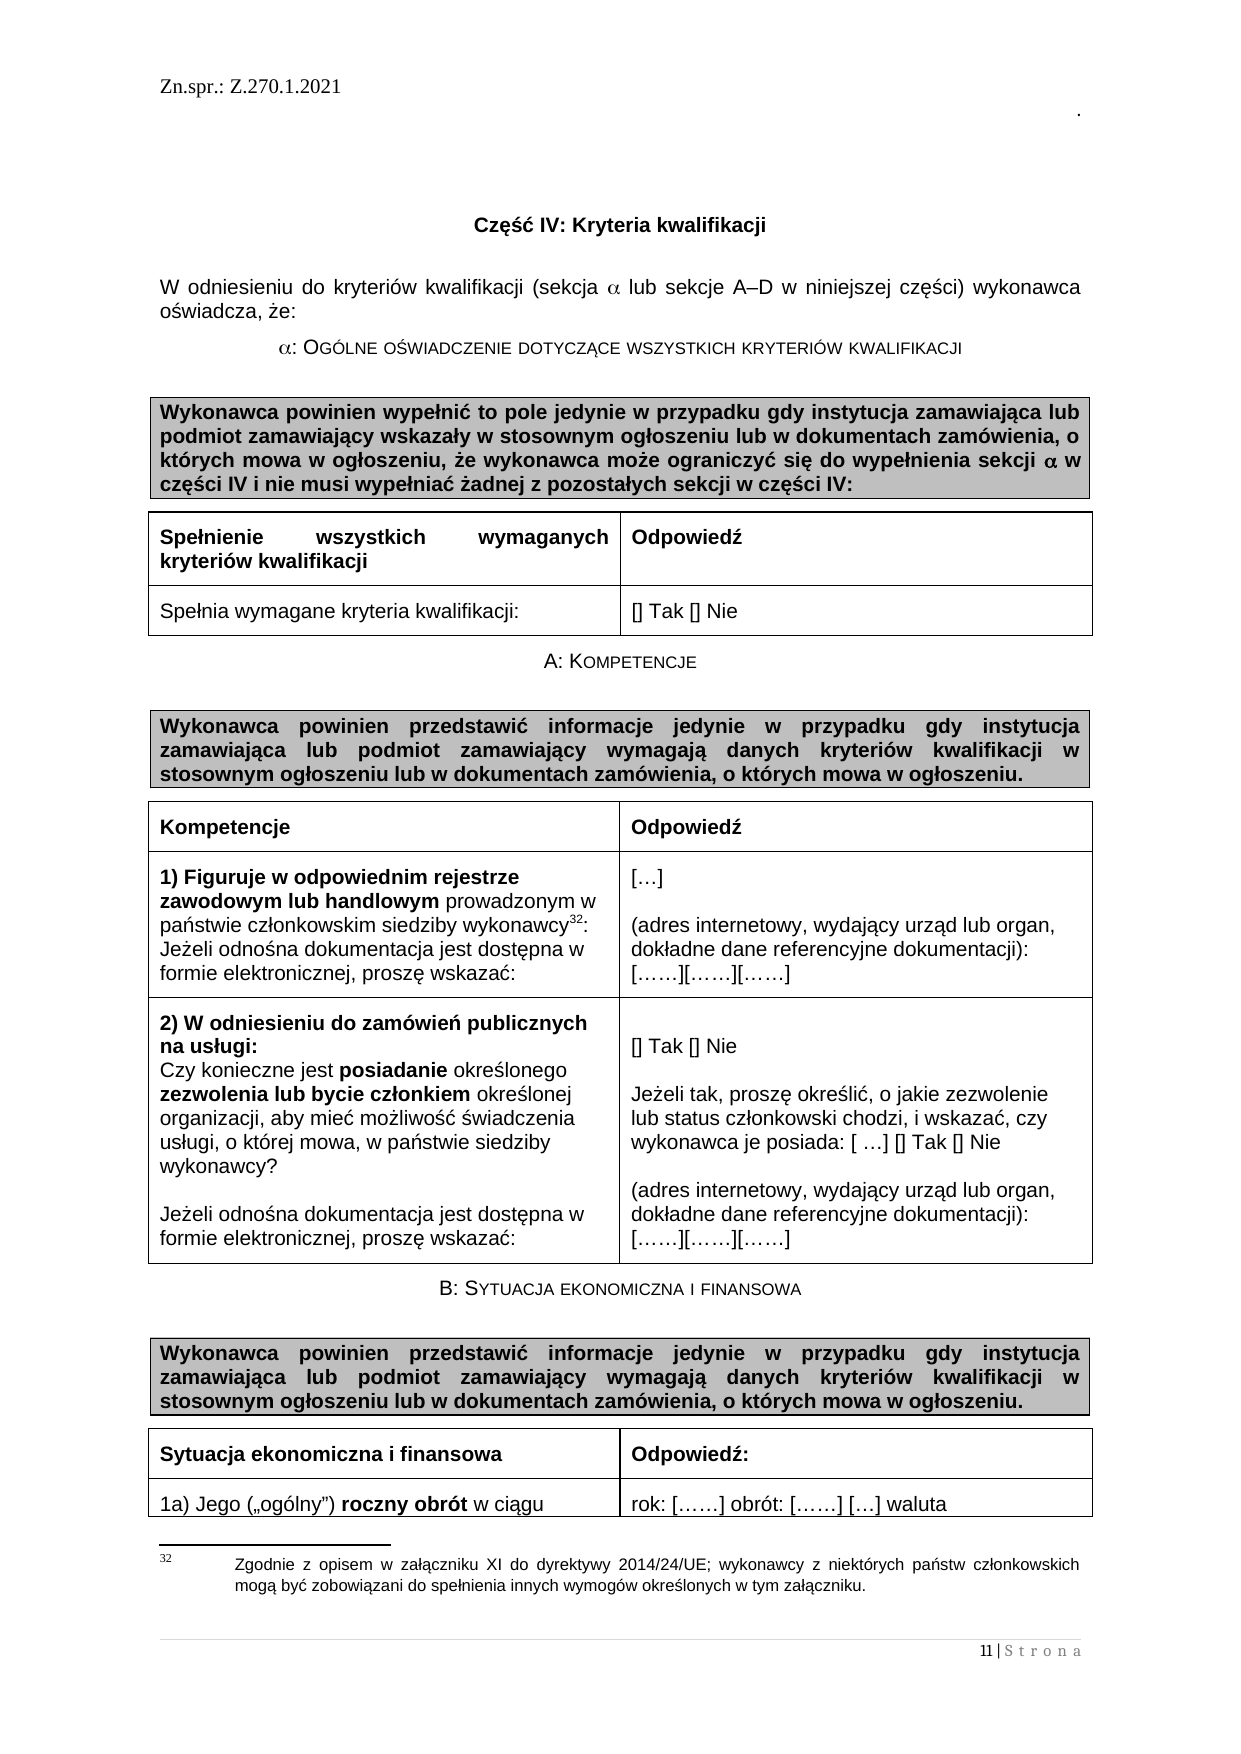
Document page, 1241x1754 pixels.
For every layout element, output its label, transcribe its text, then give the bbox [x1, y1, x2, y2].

text W odniesieniu do kryteriów kwalifikacji (sekcja lub sekcje A–D w niniejszej części) wykonawca oświadcza, że: [159, 275, 1081, 323]
table_header Sytuacja ekonomiczna i finansowa [149, 1429, 619, 1478]
text Część IV: Kryteria kwalifikacji [159, 213, 1081, 237]
table_header Odpowiedź [621, 513, 1092, 585]
table_cell Spełnia wymagane kryteria kwalifikacji: [149, 586, 620, 635]
text Wykonawca powinien wypełnić to pole jedynie w przypadku gdy instytucja zamawiająca lub podmiot zamawiający wskazały w stosownym ogłoszeniu lub w dokumentach zamówienia, o których mowa w ogłoszeniu, że wykonawca może ograniczyć się do wypełnienia sekcji w części IV i nie musi wypełniać żadnej z pozostałych sekcji w części IV: [151, 398, 1089, 498]
table_header Spełnienie wszystkich wymaganych kryteriów kwalifikacji [149, 513, 620, 585]
table_cell […] (adres internetowy, wydający urząd lub organ, dokładne dane referencyjne dokumentacji): [……][……][……] [620, 852, 1092, 997]
table_cell 2) W odniesieniu do zamówień publicznych na usługi: Czy konieczne jest posiadanie określonego zezwolenia lub bycie członkiem określonej organizacji, aby mieć możliwość świadczenia usługi, o której mowa, w państwie siedziby wykonawcy? Jeżeli odnośna dokumentacja jest dostępna w formie elektronicznej, proszę wskazać: [149, 998, 619, 1262]
table_header Odpowiedź [620, 802, 1092, 851]
text B: Sytuacja ekonomiczna i finansowa [159, 1276, 1081, 1300]
table_cell 1) Figuruje w odpowiednim rejestrze zawodowym lub handlowym prowadzonym w państwie członkowskim siedziby wykonawcy: Jeżeli odnośna dokumentacja jest dostępna w formie elektronicznej, proszę wskazać: [149, 852, 619, 997]
text A: Kompetencje [159, 649, 1081, 673]
table_cell [] Tak [] Nie Jeżeli tak, proszę określić, o jakie zezwolenie lub status członkowski chodzi, i wskazać, czy wykonawca je posiada: [ …] [] Tak [] Nie (adres internetowy, wydający urząd lub organ, dokładne dane referencyjne dokumentacji): [……][……][……] [620, 998, 1092, 1262]
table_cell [149, 1479, 619, 1516]
table_header Kompetencje [149, 802, 619, 851]
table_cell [621, 1479, 1092, 1516]
text Wykonawca powinien przedstawić informacje jedynie w przypadku gdy instytucja zamawiająca lub podmiot zamawiający wymagają danych kryteriów kwalifikacji w stosownym ogłoszeniu lub w dokumentach zamówienia, o których mowa w ogłoszeniu. [151, 711, 1089, 787]
text : Ogólne oświadczenie dotyczące wszystkich kryteriów kwalifikacji [159, 335, 1081, 359]
table_header Odpowiedź: [621, 1429, 1092, 1478]
table_cell [] Tak [] Nie [621, 586, 1092, 635]
text Wykonawca powinien przedstawić informacje jedynie w przypadku gdy instytucja zamawiająca lub podmiot zamawiający wymagają danych kryteriów kwalifikacji w stosownym ogłoszeniu lub w dokumentach zamówienia, o których mowa w ogłoszeniu. [151, 1339, 1089, 1414]
